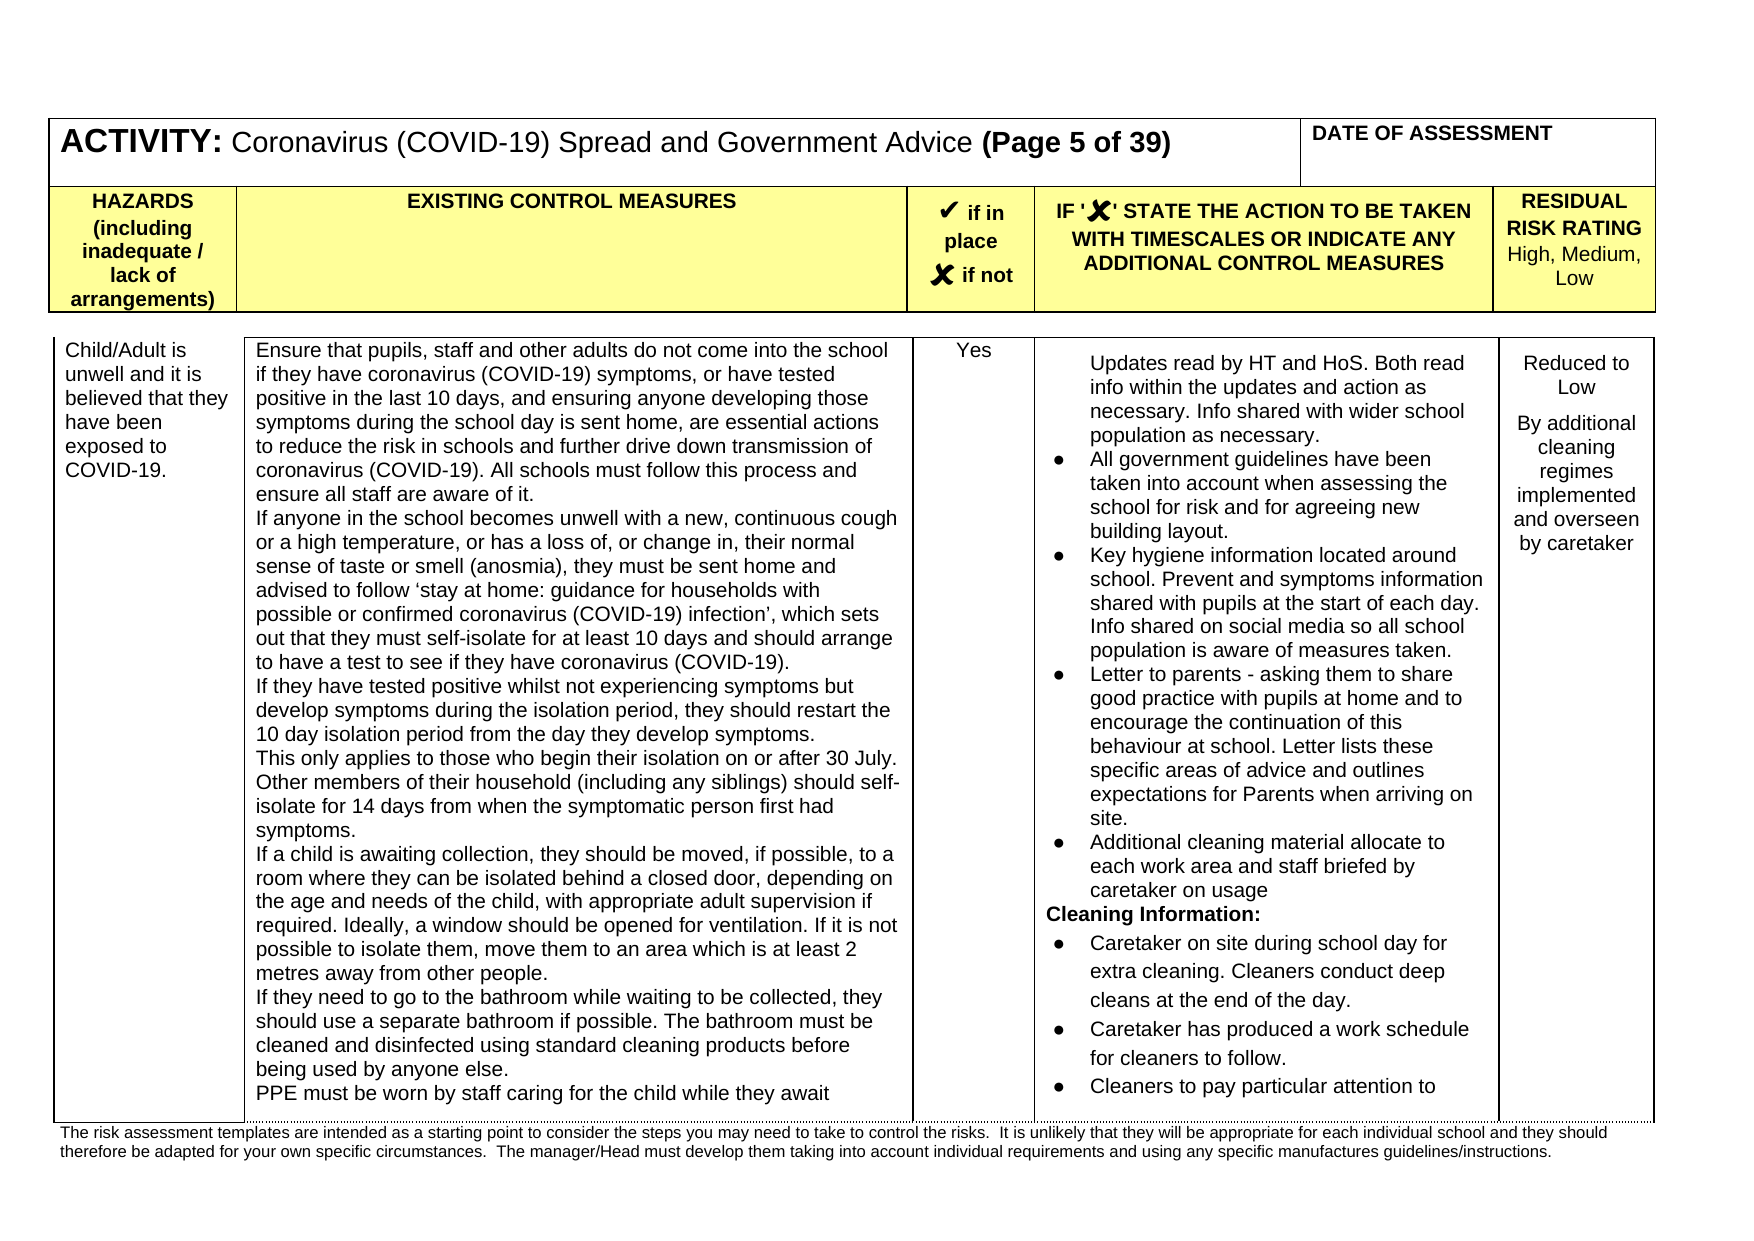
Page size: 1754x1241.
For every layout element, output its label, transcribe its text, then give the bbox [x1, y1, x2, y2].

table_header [245, 338, 912, 1121]
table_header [55, 337, 244, 1121]
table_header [1500, 338, 1653, 1121]
table_header Yes [914, 338, 1034, 1121]
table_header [1035, 338, 1498, 1121]
